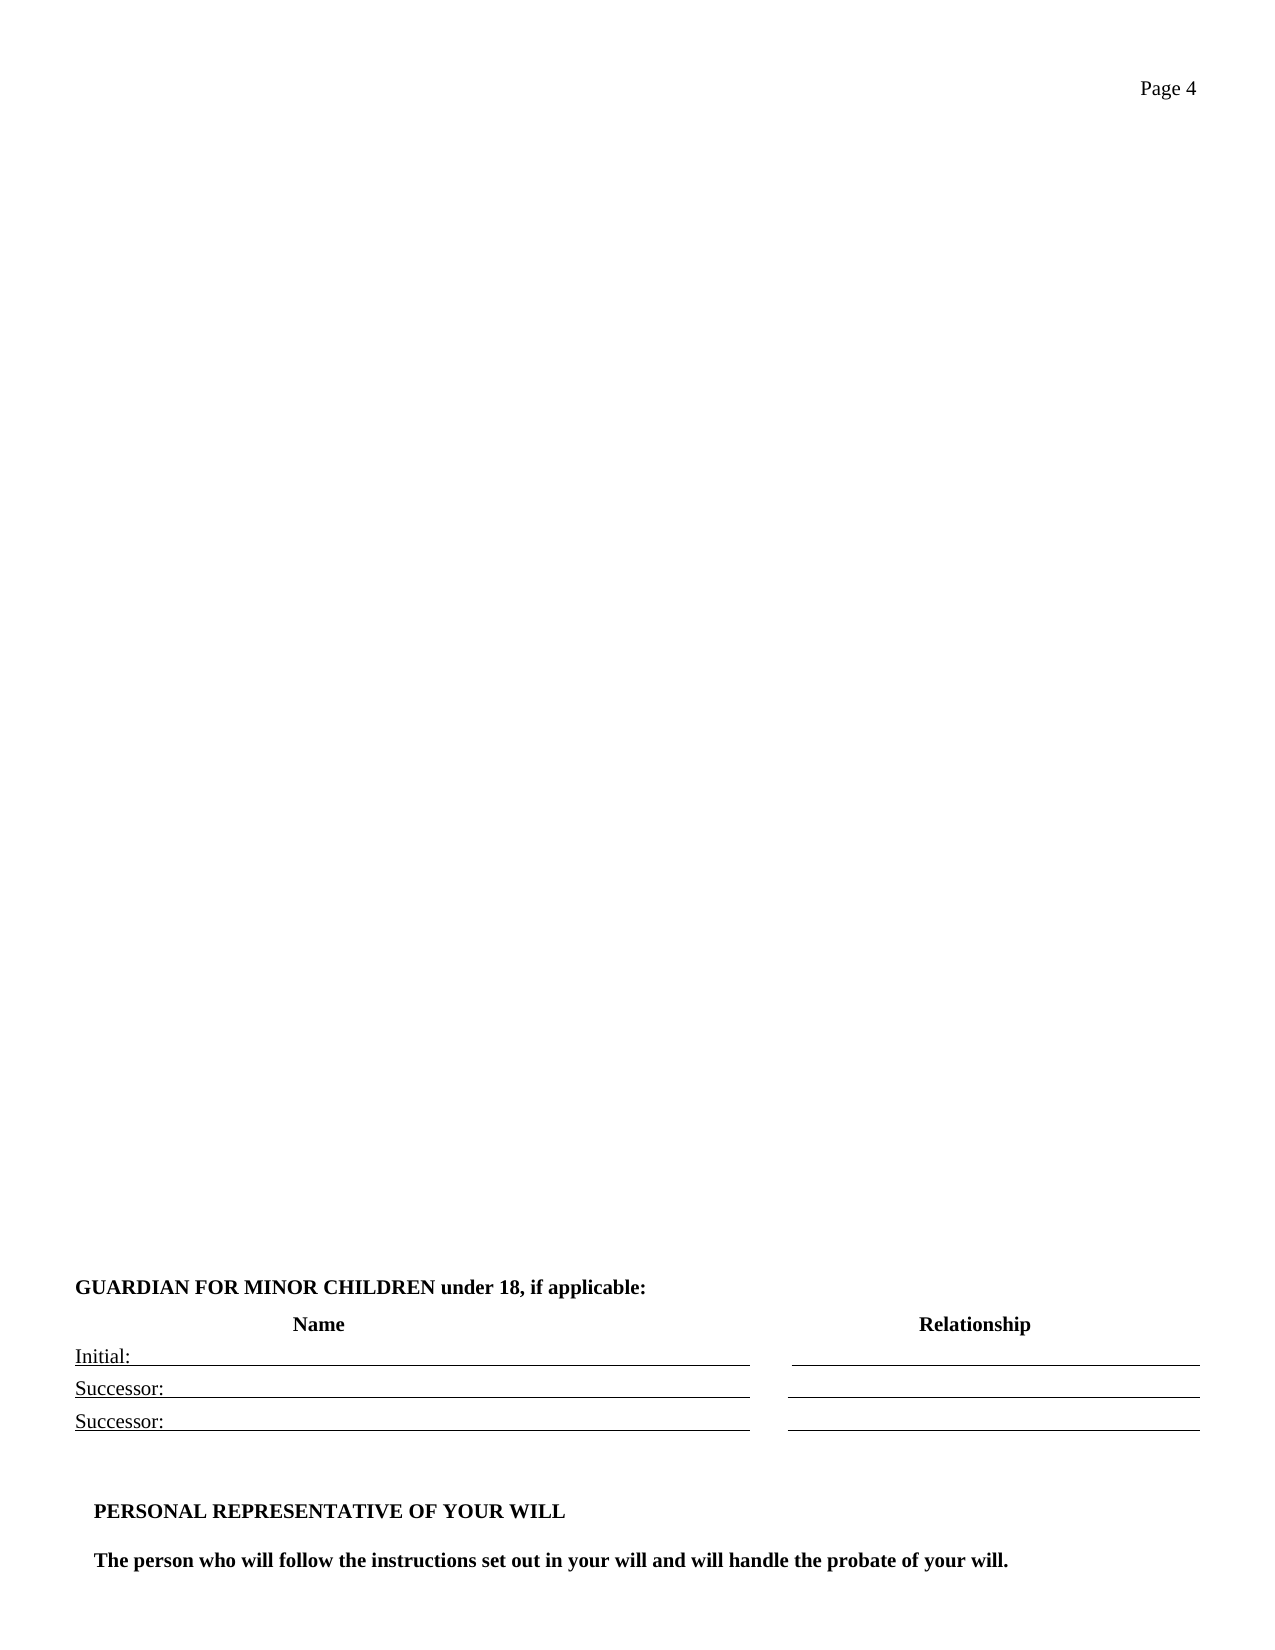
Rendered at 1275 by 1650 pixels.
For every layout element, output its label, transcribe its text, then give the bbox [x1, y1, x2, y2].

text Initial: [75, 1344, 1200, 1368]
text GUARDIAN FOR MINOR CHILDREN under 18, if applicable: [75, 1275, 1200, 1299]
text Successor: [75, 1409, 1200, 1433]
text PERSONAL REPRESENTATIVE OF YOUR WILL [94, 1499, 1200, 1523]
text Successor: [75, 1376, 1200, 1400]
text The person who will follow the instructions set out in your will and will handle the probate of your will. [94, 1548, 1200, 1572]
text Name Relationship [75, 1312, 1200, 1336]
